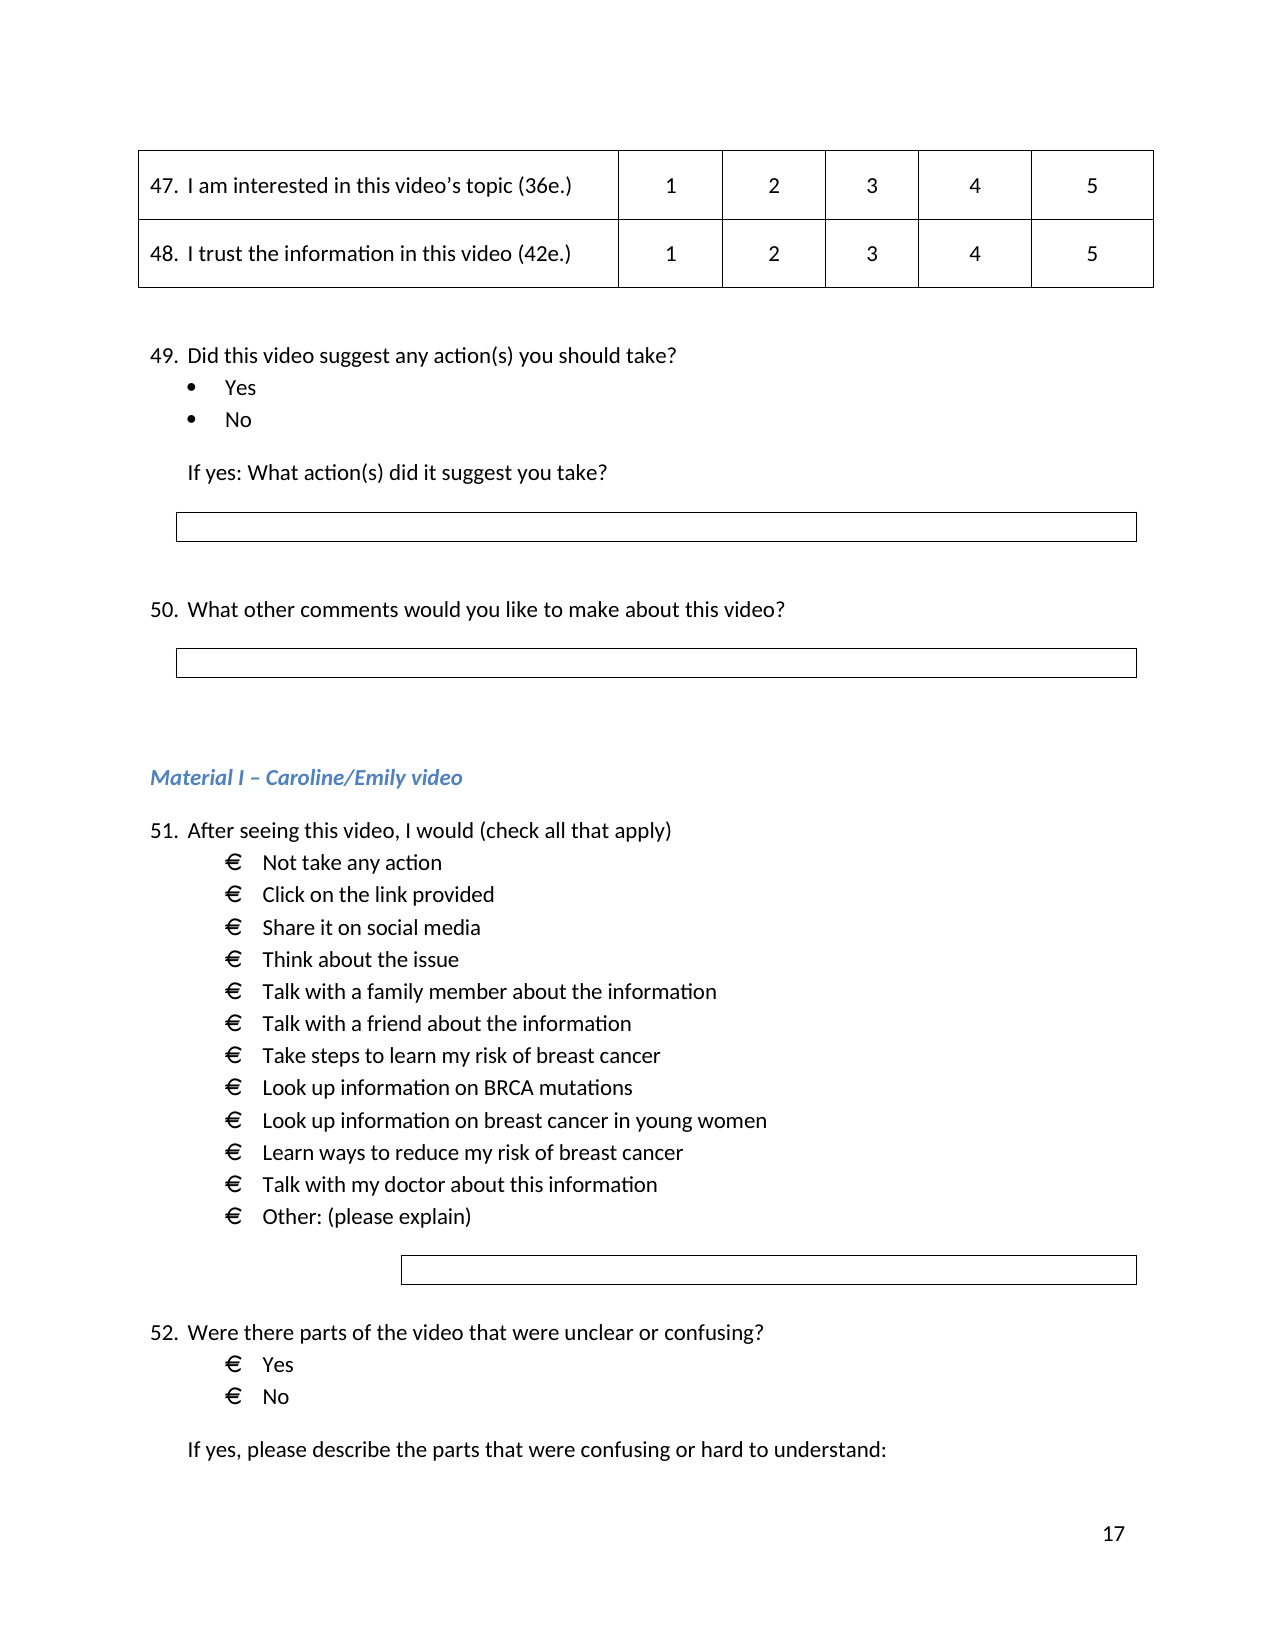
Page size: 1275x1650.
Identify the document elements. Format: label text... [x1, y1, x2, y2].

text Material I – Caroline/Emily video [150, 763, 1125, 791]
list Talk with my doctor about this information [225, 1170, 1125, 1198]
list No [225, 1382, 1125, 1410]
table_cell 3 [826, 151, 918, 218]
text If yes, please describe the parts that were confusing or hard to understand: [150, 1435, 1125, 1463]
table_cell I am interested in this video’s topic (36e.) [139, 151, 618, 218]
table_header [177, 513, 1136, 541]
table_cell I trust the information in this video (42e.) [139, 220, 618, 287]
list After seeing this video, I would (check all that apply) [150, 816, 1125, 844]
list Yes [225, 1350, 1125, 1378]
table_header [402, 1256, 1136, 1284]
table_cell 5 [1032, 220, 1153, 287]
list Share it on social media [225, 913, 1125, 941]
list Learn ways to reduce my risk of breast cancer [225, 1138, 1125, 1166]
list Yes [187, 373, 1125, 401]
table_cell 2 [723, 220, 825, 287]
table_cell 1 [619, 151, 722, 218]
list Click on the link provided [225, 880, 1125, 908]
list Take steps to learn my risk of breast cancer [225, 1041, 1125, 1069]
table_cell 3 [826, 220, 918, 287]
table_cell 1 [619, 220, 722, 287]
list What other comments would you like to make about this video? [150, 595, 1125, 623]
text If yes: What action(s) did it suggest you take? [187, 458, 1125, 487]
list Were there parts of the video that were unclear or confusing? [150, 1318, 1125, 1346]
list Did this video suggest any action(s) you should take? [150, 341, 1125, 369]
list Look up information on breast cancer in young women [225, 1106, 1125, 1134]
table_cell 4 [919, 220, 1031, 287]
list Look up information on BRCA mutations [225, 1073, 1125, 1102]
table_cell 5 [1032, 151, 1153, 218]
table_cell 4 [919, 151, 1031, 218]
list Talk with a family member about the information [225, 977, 1125, 1005]
list Talk with a friend about the information [225, 1009, 1125, 1037]
list Other: (please explain) [225, 1202, 1125, 1230]
list Not take any action [225, 848, 1125, 876]
list Think about the issue [225, 945, 1125, 973]
table_header [177, 649, 1136, 677]
table_cell 2 [723, 151, 825, 218]
list No [187, 406, 1125, 433]
